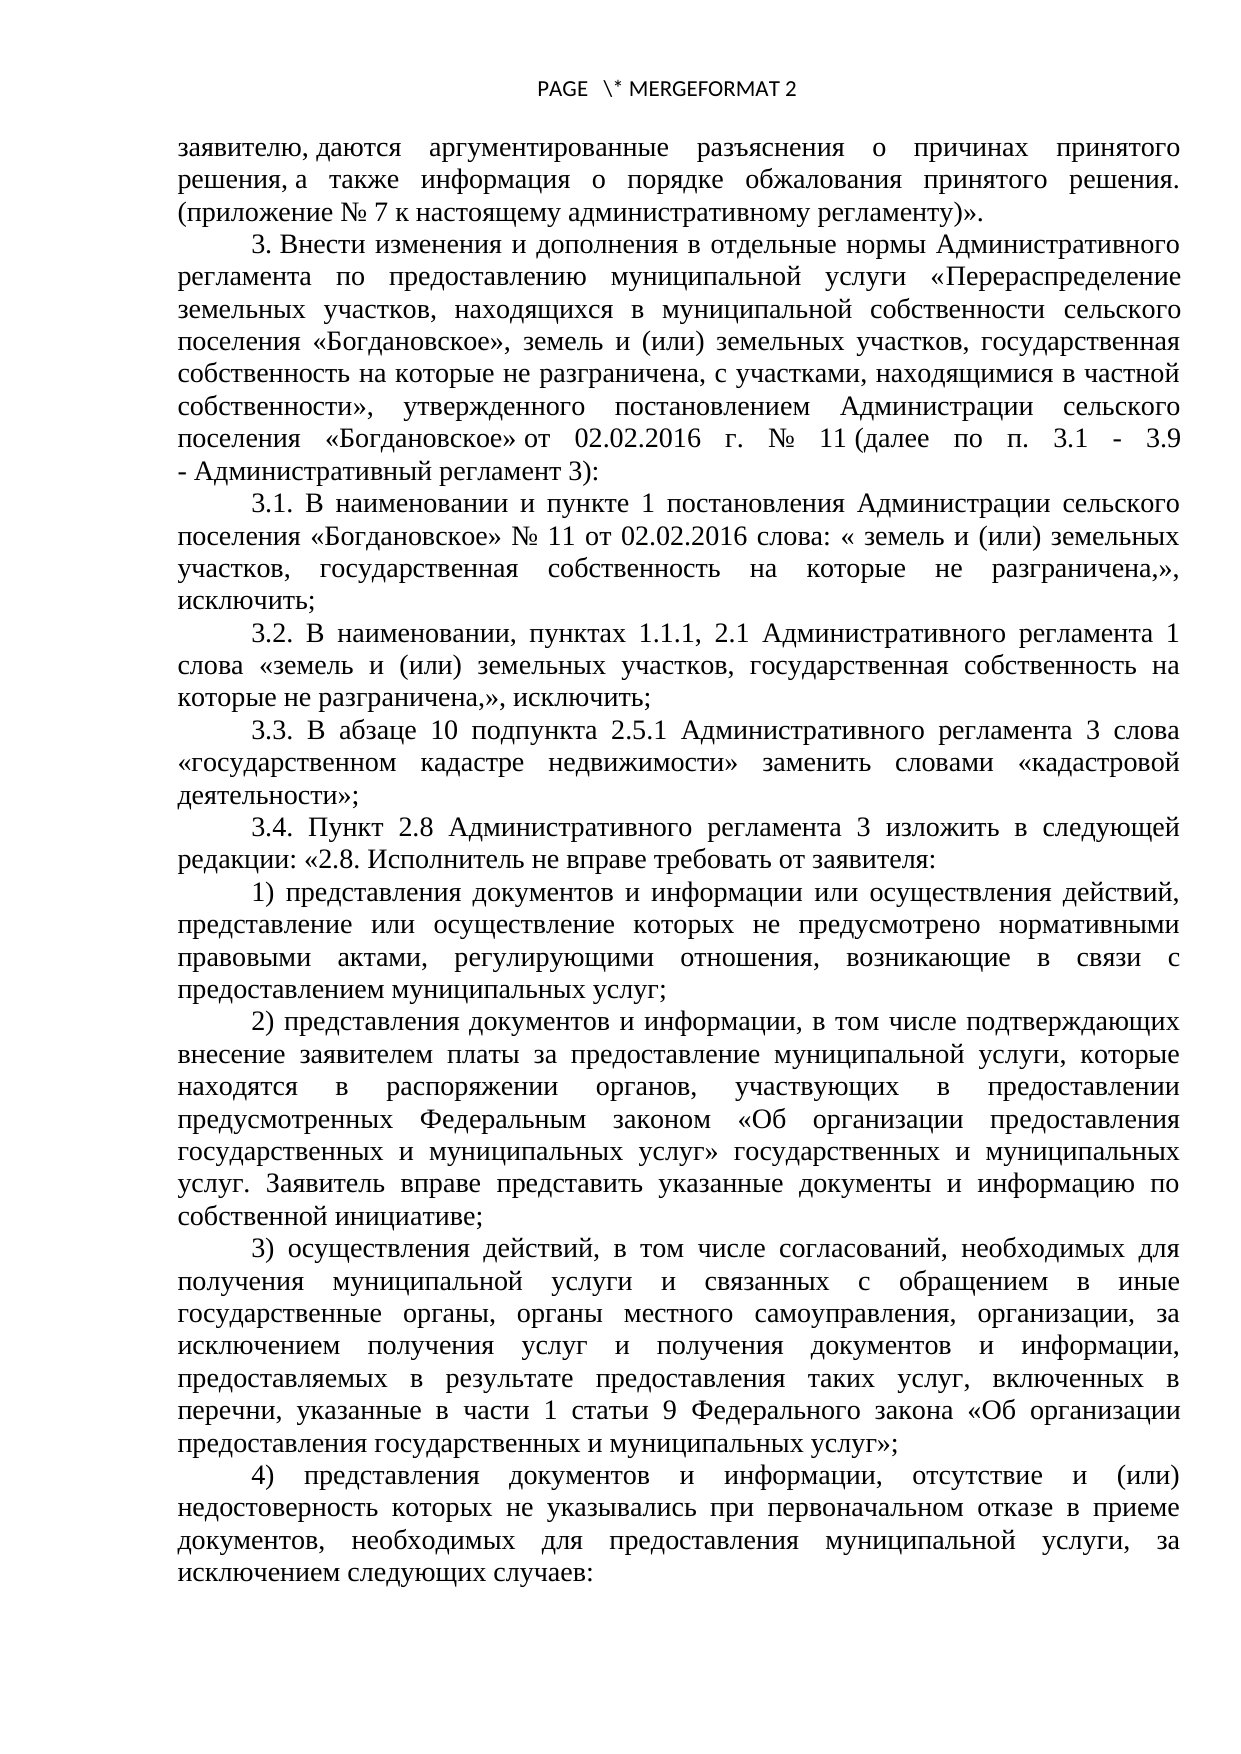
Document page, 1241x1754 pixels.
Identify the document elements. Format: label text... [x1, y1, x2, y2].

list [177, 130, 1181, 227]
text 1) представления документов и информации или осуществления действий, представление или осуществление которых не предусмотрено нормативными правовыми актами, регулирующими отношения, возникающие в связи с предоставлением муниципальных услуг; [177, 875, 1181, 1004]
list 3. Внести изменения и дополнения в отдельные нормы Административного регламента по предоставлению муниципальной услуги «Перераспределение земельных участков, находящихся в муниципальной собственности сельского поселения «Богдановское», земель и (или) земельных участков, государственная собственность на которые не разграничена, с участками, находящимися в частной собственности», утвержденного постановлением Администрации сельского поселения «Богдановское» от 02.02.2016 г. № 11 (далее по п. 3.1 - 3.9 - Административный регламент 3): [177, 227, 1181, 486]
text 4) представления документов и информации, отсутствие и (или) недостоверность которых не указывались при первоначальном отказе в приеме документов, необходимых для предоставления муниципальной услуги, за исключением следующих случаев: [177, 1458, 1181, 1588]
text 3.3. В абзаце 10 подпункта 2.5.1 Административного регламента 3 слова «государственном кадастре недвижимости» заменить словами «кадастровой деятельности»; [177, 713, 1181, 810]
text 3.1. В наименовании и пункте 1 постановления Администрации сельского поселения «Богдановское» № 11 от 02.02.2016 слова: « земель и (или) земельных участков, государственная собственность на которые не разграничена,», исключить; [177, 486, 1181, 616]
text 2) представления документов и информации, в том числе подтверждающих внесение заявителем платы за предоставление муниципальной услуги, которые находятся в распоряжении органов, участвующих в предоставлении предусмотренных Федеральным законом «Об организации предоставления государственных и муниципальных услуг» государственных и муниципальных услуг. Заявитель вправе представить указанные документы и информацию по собственной инициативе; [177, 1004, 1181, 1231]
text 3) осуществления действий, в том числе согласований, необходимых для получения муниципальной услуги и связанных с обращением в иные государственные органы, органы местного самоуправления, организации, за исключением получения услуг и получения документов и информации, предоставляемых в результате предоставления таких услуг, включенных в перечни, указанные в части 1 статьи 9 Федерального закона «Об организации предоставления государственных и муниципальных услуг»; [177, 1231, 1181, 1458]
text 3.4. Пункт 2.8 Административного регламента 3 изложить в следующей редакции: «2.8. Исполнитель не вправе требовать от заявителя: [177, 810, 1181, 875]
text 3.2. В наименовании, пунктах 1.1.1, 2.1 Административного регламента 1 слова «земель и (или) земельных участков, государственная собственность на которые не разграничена,», исключить; [177, 616, 1181, 713]
